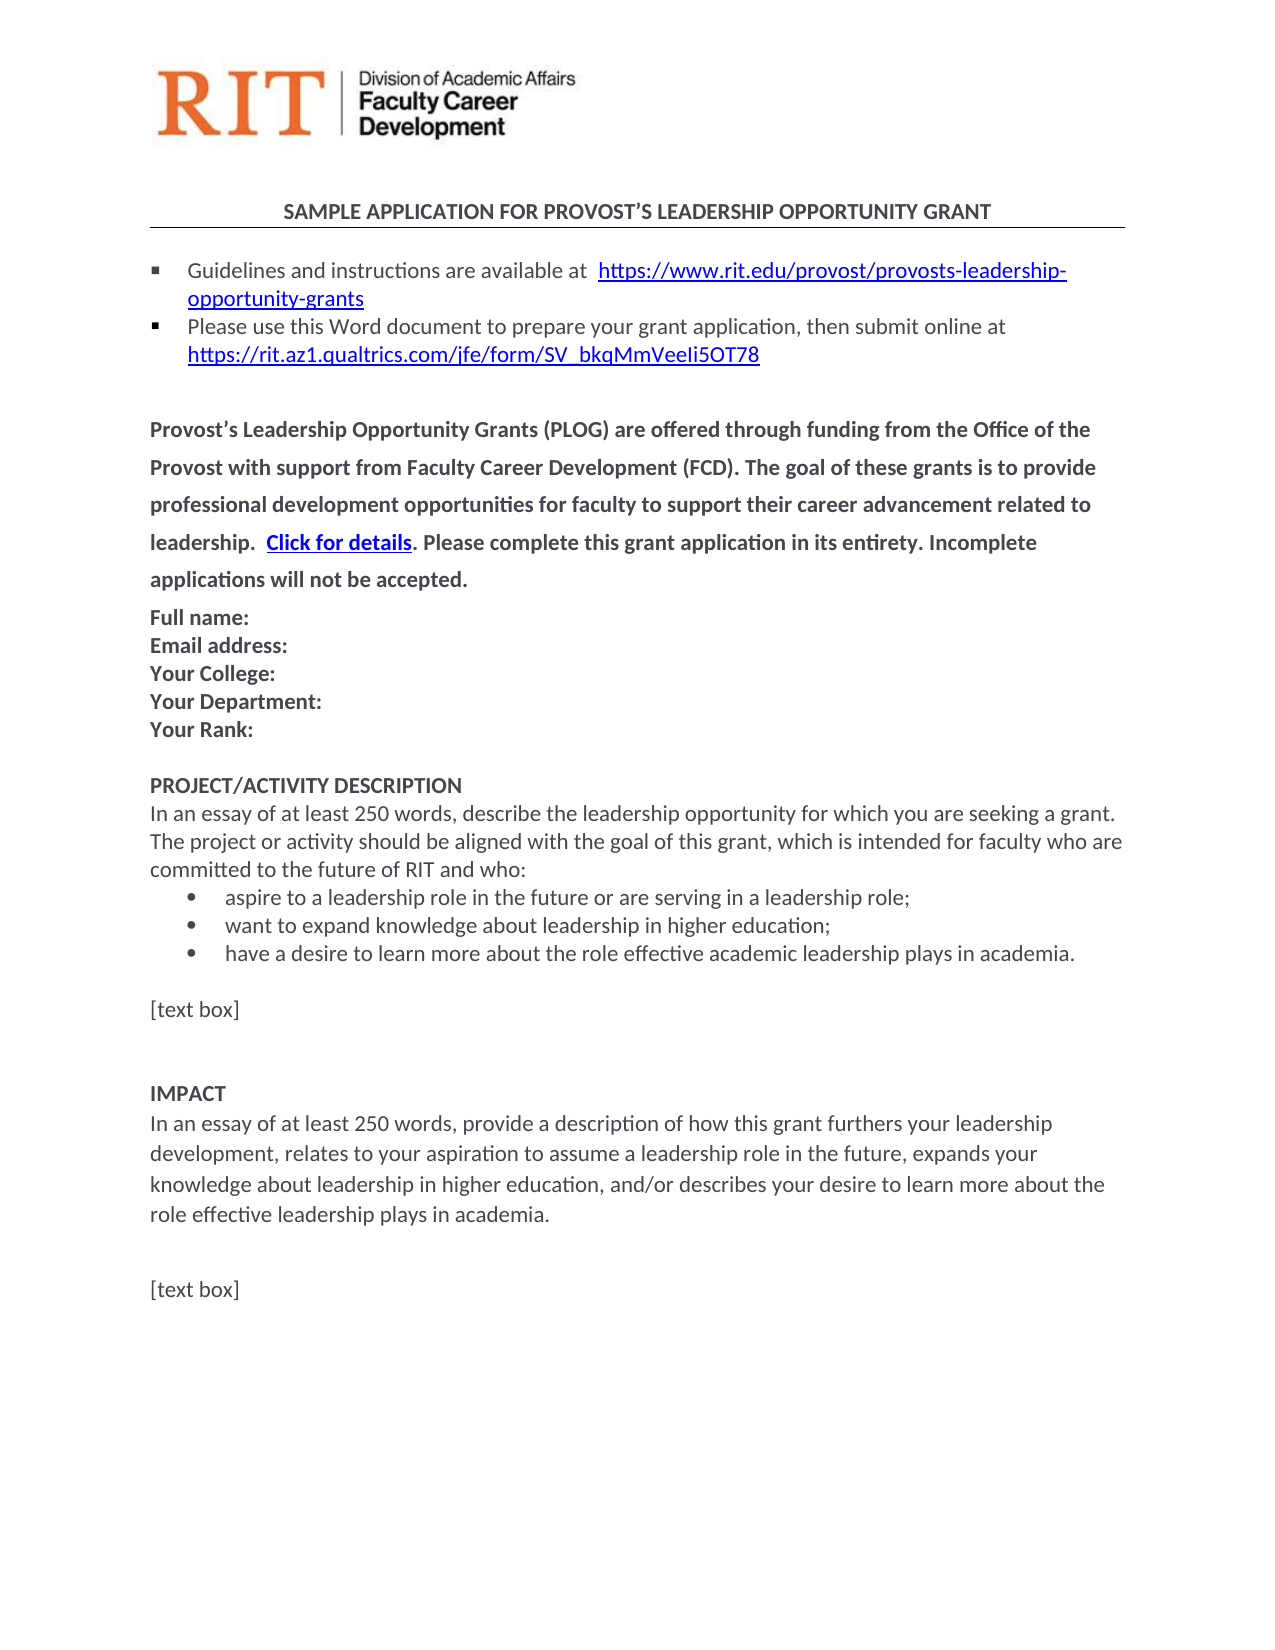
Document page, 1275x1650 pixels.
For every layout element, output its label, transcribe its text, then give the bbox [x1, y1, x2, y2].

text Provost’s Leadership Opportunity Grants (PLOG) are offered through funding from the Office of the Provost with support from Faculty Career Development (FCD). The goal of these grants is to provide professional development opportunities for faculty to support their career advancement related to leadership. Click for details. Please complete this grant application in its entirety. Incomplete applications will not be accepted. Full name: [150, 406, 1125, 631]
text [text box] [150, 1275, 1125, 1303]
list Please use this Word document to prepare your grant application, then submit online at [150, 312, 1125, 340]
text Your Rank: [150, 715, 1125, 771]
text IMPACT In an essay of at least 250 words, provide a description of how this grant furthers your leadership development, relates to your aspiration to assume a leadership role in the future, expands your knowledge about leadership in higher education, and/or describes your desire to learn more about the role effective leadership plays in academia. [150, 1079, 1125, 1228]
list aspire to a leadership role in the future or are serving in a leadership role; [187, 883, 1125, 911]
list Guidelines and instructions are available at https://www.rit.edu/provost/provosts-leadership-opportunity-grants [150, 256, 1125, 312]
text [text box] [150, 995, 1125, 1023]
text PROJECT/ACTIVITY DESCRIPTION In an essay of at least 250 words, describe the leadership opportunity for which you are seeking a grant. The project or activity should be aligned with the goal of this grant, which is intended for faculty who are committed to the future of RIT and who: [150, 771, 1125, 883]
text Email address: Your College: [150, 631, 1125, 687]
text Your Department: [150, 687, 1125, 715]
list want to expand knowledge about leadership in higher education; [187, 911, 1125, 939]
picture [150, 56, 581, 147]
text SAMPLE APPLICATION FOR PROVOST’S LEADERSHIP OPPORTUNITY GRANT [150, 150, 1125, 227]
list have a desire to learn more about the role effective academic leadership plays in academia. [187, 939, 1125, 967]
list https://rit.az1.qualtrics.com/jfe/form/SV_bkqMmVeeIi5OT78 [187, 340, 1125, 368]
